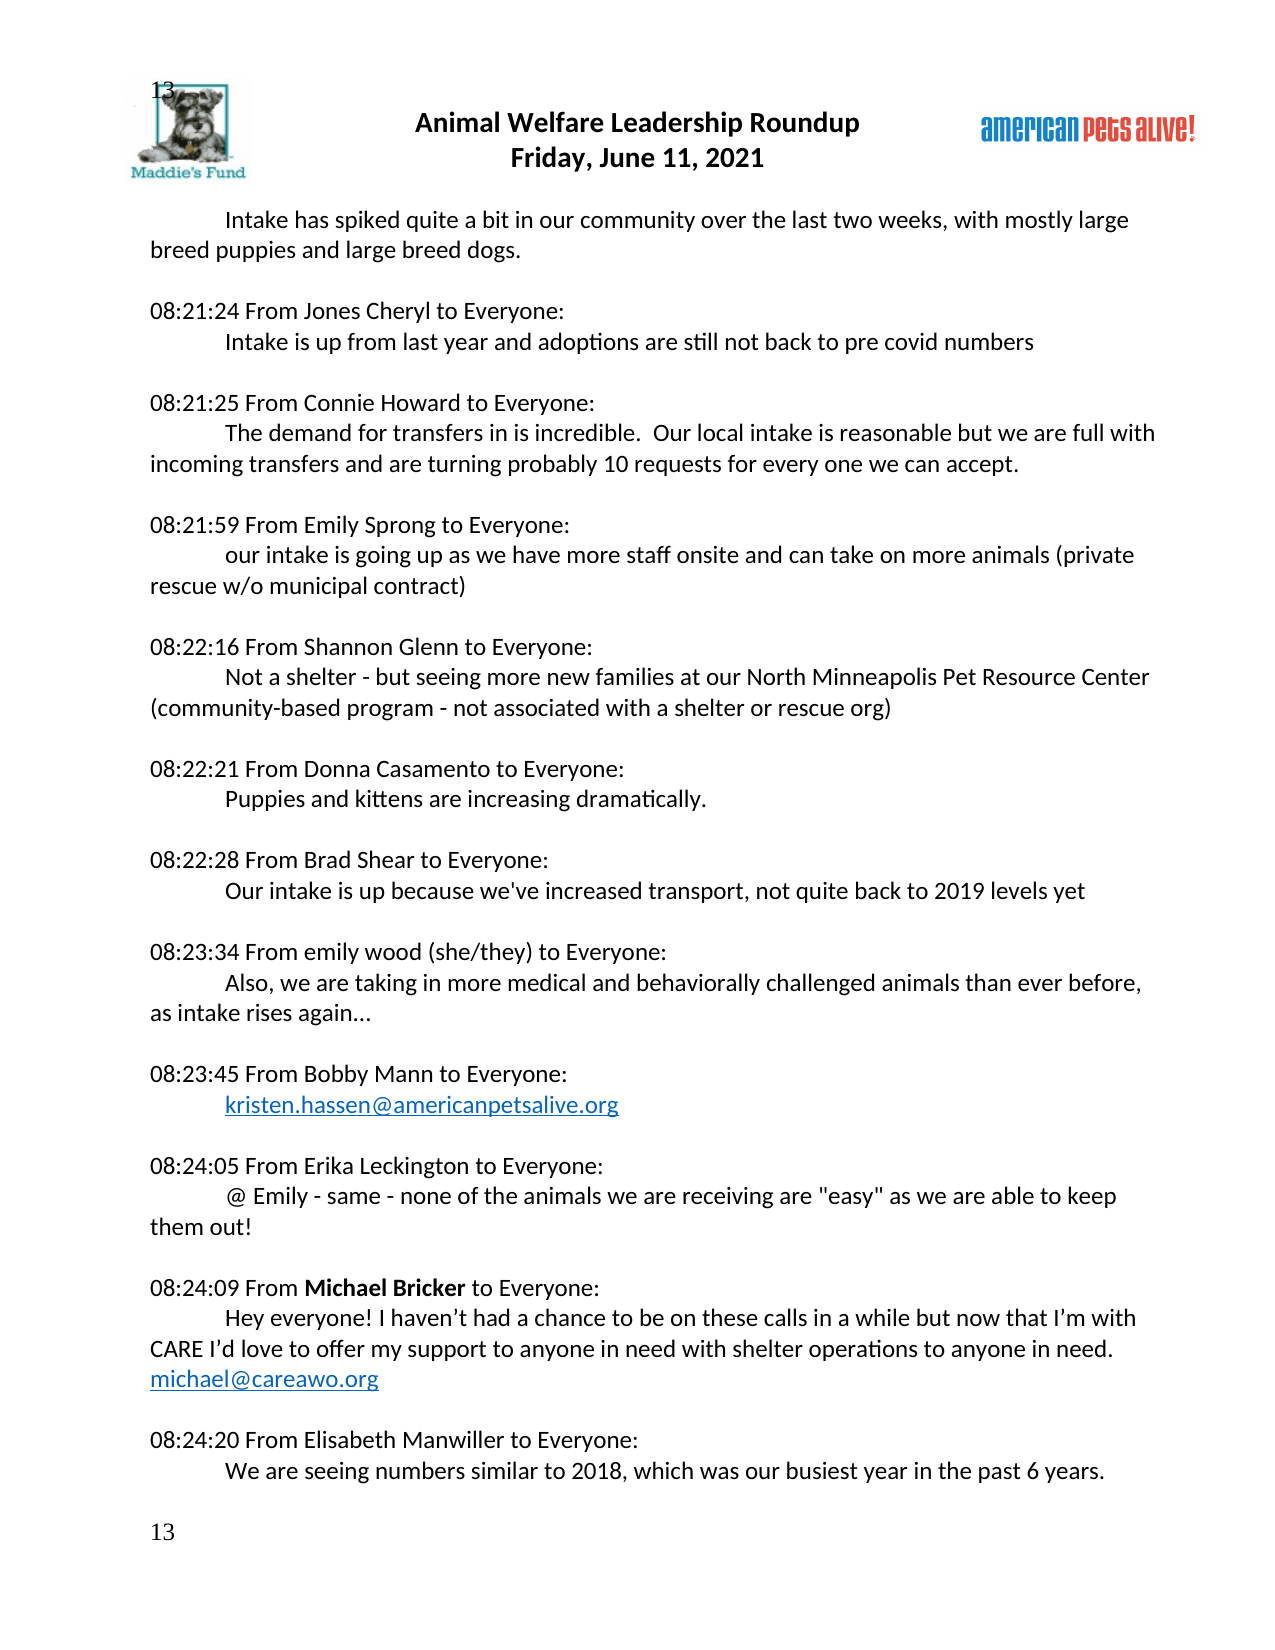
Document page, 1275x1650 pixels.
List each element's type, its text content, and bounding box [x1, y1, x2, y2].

text We are seeing numbers similar to 2018, which was our busiest year in the past 6 years. [150, 1455, 1162, 1486]
text 08:23:45 From Bobby Mann to Everyone: [150, 1058, 1162, 1089]
text 08:22:21 From Donna Casamento to Everyone: [150, 753, 1162, 784]
picture [971, 106, 1205, 153]
text our intake is going up as we have more staff onsite and can take on more animals (private rescue w/o municipal contract) [150, 539, 1162, 601]
text Not a shelter - but seeing more new families at our North Minneapolis Pet Resource Center (community-based program - not associated with a shelter or rescue org) [150, 662, 1162, 723]
text Hey everyone! I haven’t had a chance to be on these calls in a while but now that I’m with CARE I’d love to offer my support to anyone in need with shelter operations to anyone in need. michael@careawo.org [150, 1302, 1162, 1394]
text Puppies and kittens are increasing dramatically. [150, 784, 1162, 814]
text kristen.hassen@americanpetsalive.org [150, 1089, 1162, 1119]
text 08:21:24 From Jones Cheryl to Everyone: [150, 295, 1162, 326]
text Intake has spiked quite a bit in our community over the last two weeks, with mostly large breed puppies and large breed dogs. [150, 204, 1162, 265]
text 08:24:20 From Elisabeth Manwiller to Everyone: [150, 1424, 1162, 1455]
text 08:24:05 From Erika Leckington to Everyone: [150, 1150, 1162, 1180]
text Intake is up from last year and adoptions are still not back to pre covid numbers [150, 326, 1162, 356]
text @ Emily - same - none of the animals we are receiving are "easy" as we are able to keep them out! [150, 1180, 1162, 1241]
text 08:24:09 From Michael Bricker to Everyone: [150, 1272, 1162, 1302]
text 08:21:25 From Connie Howard to Everyone: [150, 387, 1162, 417]
text Also, we are taking in more medical and behaviorally challenged animals than ever before, as intake rises again... [150, 967, 1162, 1028]
text 08:22:16 From Shannon Glenn to Everyone: [150, 631, 1162, 662]
text The demand for transfers in is incredible. Our local intake is reasonable but we are full with incoming transfers and are turning probably 10 requests for every one we can accept. [150, 417, 1162, 478]
text 08:22:28 From Brad Shear to Everyone: [150, 845, 1162, 875]
picture [125, 78, 253, 185]
text 08:21:59 From Emily Sprong to Everyone: [150, 509, 1162, 539]
text 08:23:34 From emily wood (she/they) to Everyone: [150, 936, 1162, 967]
text Our intake is up because we've increased transport, not quite back to 2019 levels yet [150, 875, 1162, 906]
